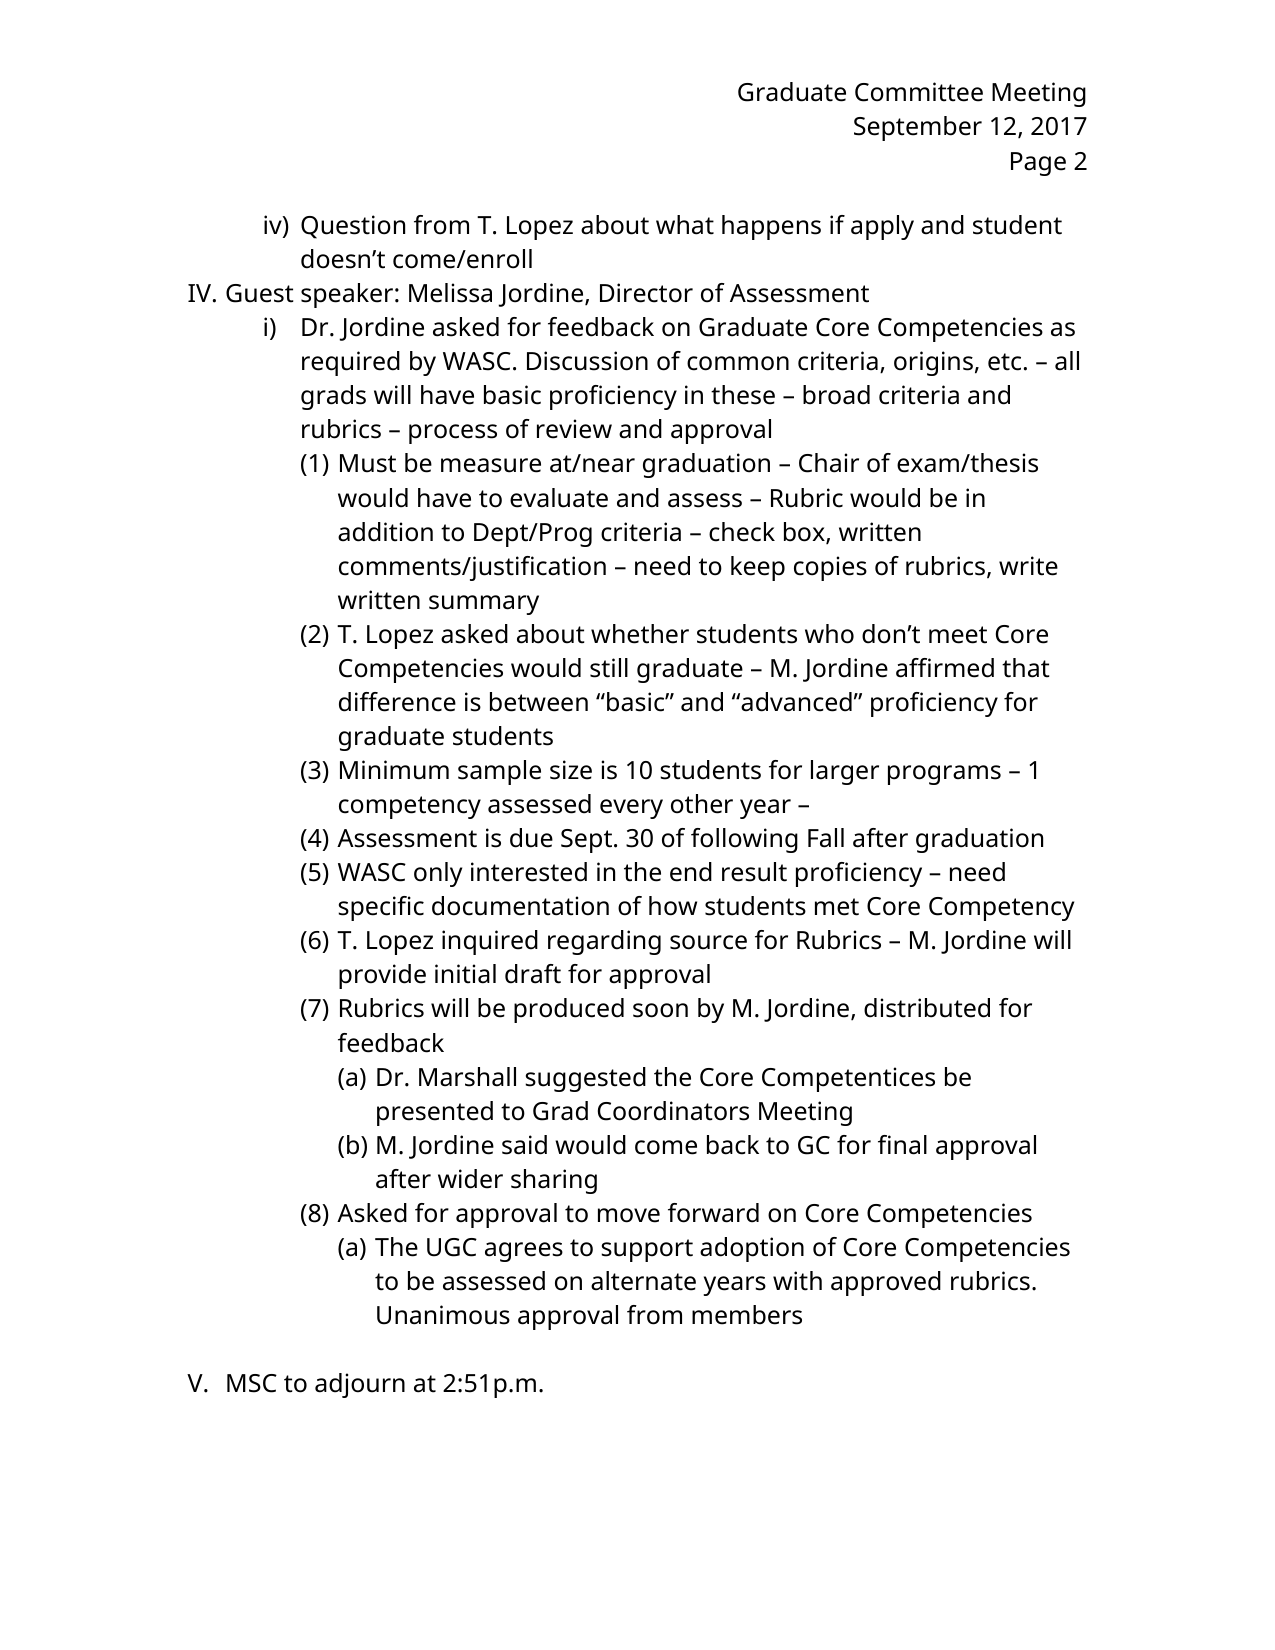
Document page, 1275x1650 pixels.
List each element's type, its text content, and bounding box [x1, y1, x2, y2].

list Dr. Marshall suggested the Core Competentices be presented to Grad Coordinators Meeting [337, 1059, 1087, 1127]
list Must be measure at/near graduation – Chair of exam/thesis would have to evaluate and assess – Rubric would be in addition to Dept/Prog criteria – check box, written comments/justification – need to keep copies of rubrics, write written summary [300, 446, 1087, 616]
list Assessment is due Sept. 30 of following Fall after graduation [300, 821, 1087, 855]
list Question from T. Lopez about what happens if apply and student doesn’t come/enroll [262, 208, 1087, 276]
list Asked for approval to move forward on Core Competencies [300, 1196, 1087, 1229]
list T. Lopez asked about whether students who don’t meet Core Competencies would still graduate – M. Jordine affirmed that difference is between “basic” and “advanced” proficiency for graduate students [300, 616, 1087, 753]
list T. Lopez inquired regarding source for Rubrics – M. Jordine will provide initial draft for approval [300, 923, 1087, 991]
list Guest speaker: Melissa Jordine, Director of Assessment [187, 276, 1087, 310]
list M. Jordine said would come back to GC for final approval after wider sharing [337, 1127, 1087, 1196]
list Dr. Jordine asked for feedback on Graduate Core Competencies as required by WASC. Discussion of common criteria, origins, etc. – all grads will have basic proficiency in these – broad criteria and rubrics – process of review and approval [262, 310, 1087, 446]
list MSC to adjourn at 2:51p.m. [187, 1366, 1087, 1400]
list Rubrics will be produced soon by M. Jordine, distributed for feedback [300, 991, 1087, 1059]
list The UGC agrees to support adoption of Core Competencies to be assessed on alternate years with approved rubrics. Unanimous approval from members [337, 1229, 1087, 1332]
list WASC only interested in the end result proficiency – need specific documentation of how students met Core Competency [300, 855, 1087, 923]
list Minimum sample size is 10 students for larger programs – 1 competency assessed every other year – [300, 753, 1087, 821]
